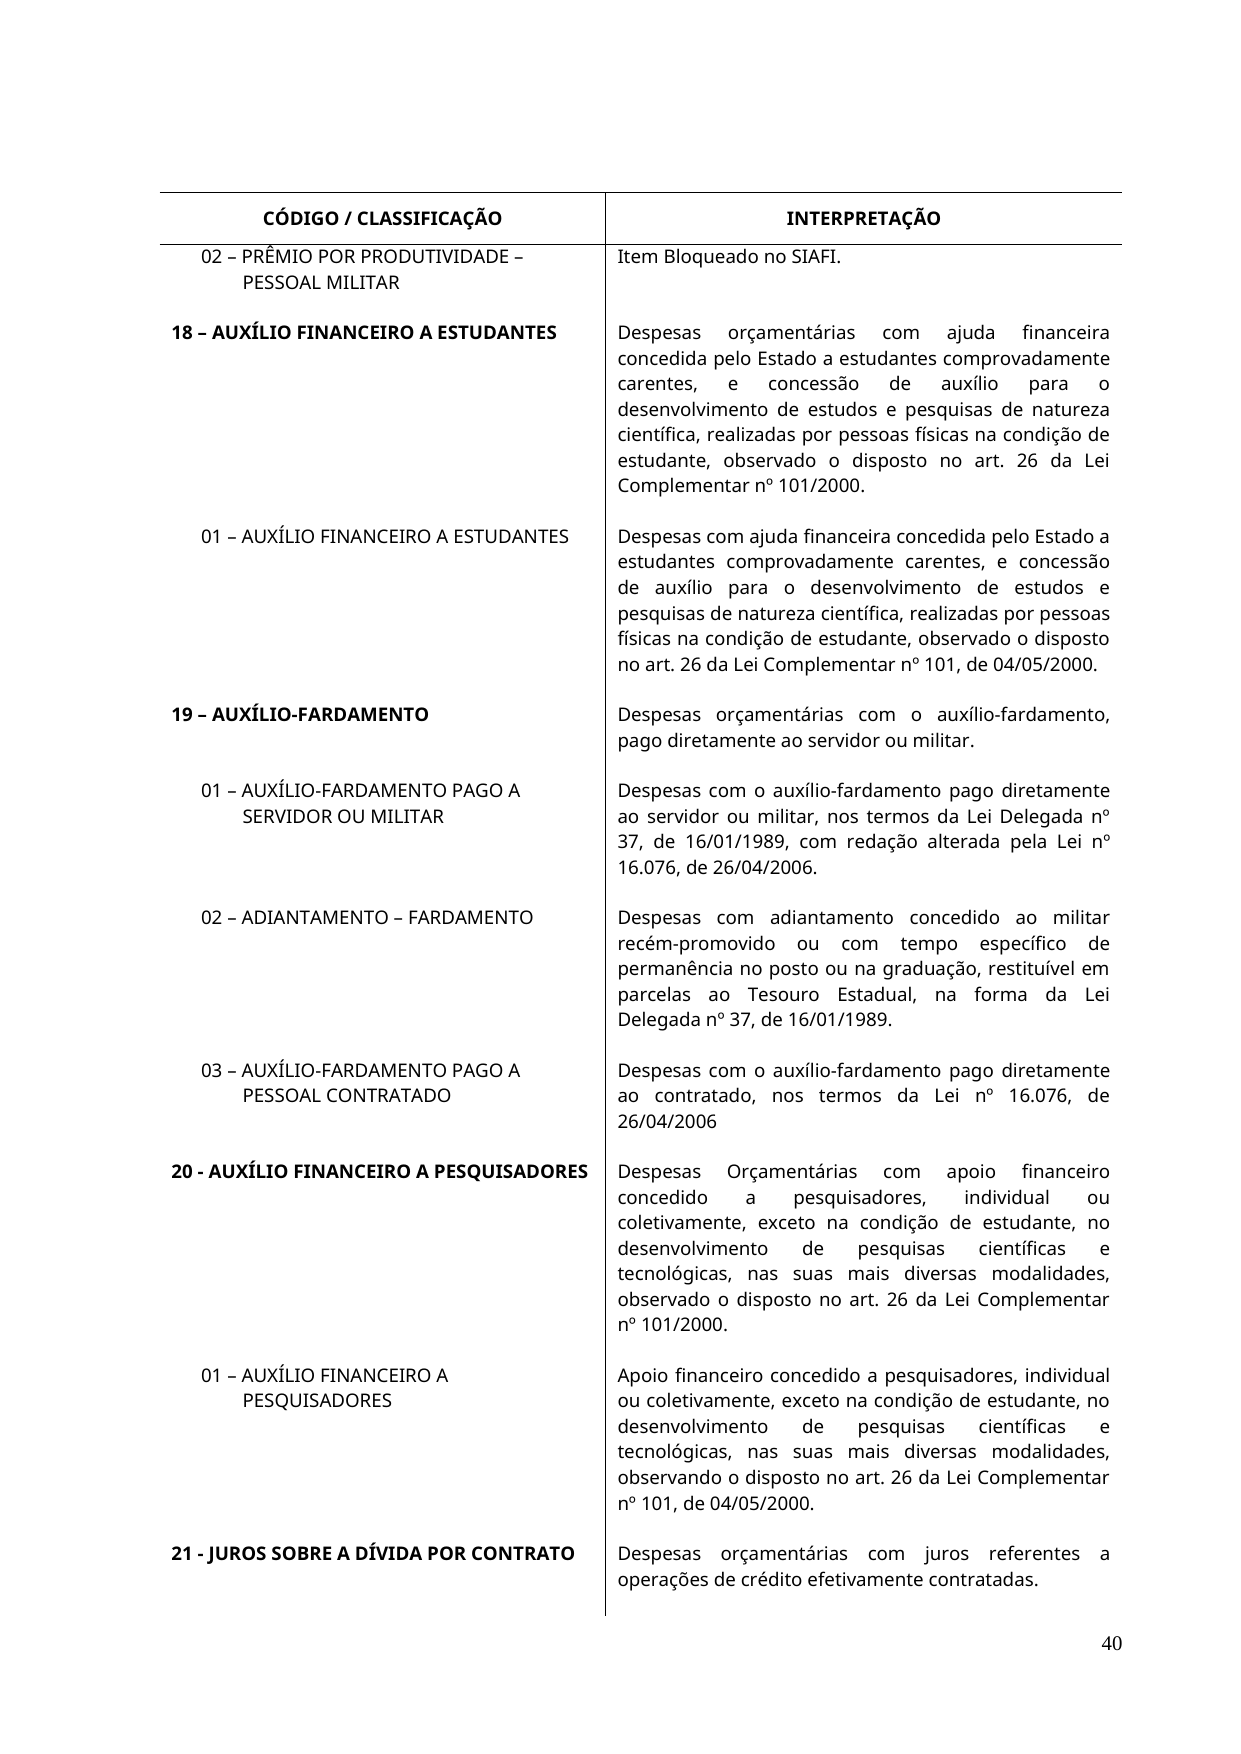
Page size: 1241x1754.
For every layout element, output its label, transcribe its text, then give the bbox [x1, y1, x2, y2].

table_cell 02 – Prêmio por produtividade – pessoal militar [160, 245, 605, 319]
table_header CÓDIGO / CLASSIFICAÇÃO [160, 193, 605, 243]
table_cell Despesas com o auxílio-fardamento pago diretamente ao contratado, nos termos da Lei nº 16.076, de 26/04/2006 [606, 1057, 1122, 1159]
table_cell Despesas orçamentárias com juros referentes a operações de crédito efetivamente contratadas. [606, 1540, 1122, 1616]
table_cell 21 - JUROS SOBRE A DÍVIDA POR CONTRATO [160, 1540, 605, 1616]
table_cell Apoio financeiro concedido a pesquisadores, individual ou coletivamente, exceto na condição de estudante, no desenvolvimento de pesquisas científicas e tecnológicas, nas suas mais diversas modalidades, observando o disposto no art. 26 da Lei Complementar nº 101, de 04/05/2000. [606, 1362, 1122, 1540]
table_cell 01 – AUXÍLIO FINANCEIRO A PESQUISADORES [160, 1362, 605, 1540]
table_header INTERPRETAÇÃO [606, 193, 1122, 243]
table_cell Despesas com o auxílio-fardamento pago diretamente ao servidor ou militar, nos termos da Lei Delegada nº 37, de 16/01/1989, com redação alterada pela Lei nº 16.076, de 26/04/2006. [606, 778, 1122, 904]
table_cell Despesas com ajuda financeira concedida pelo Estado a estudantes comprovadamente carentes, e concessão de auxílio para o desenvolvimento de estudos e pesquisas de natureza científica, realizadas por pessoas físicas na condição de estudante, observado o disposto no art. 26 da Lei Complementar nº 101, de 04/05/2000. [606, 523, 1122, 701]
table_cell Despesas com adiantamento concedido ao militar recém-promovido ou com tempo específico de permanência no posto ou na graduação, restituível em parcelas ao Tesouro Estadual, na forma da Lei Delegada nº 37, de 16/01/1989. [606, 905, 1122, 1057]
table_cell 01 – AUXÍLIO-FARDAMENTO pago a servidor ou militar [160, 778, 605, 904]
table_cell 03 – AUXÍLIO-FARDAMENTO pago a pessoal contratado [160, 1057, 605, 1159]
table_cell 18 – AUXÍLIO FINANCEIRO A ESTUDANTES [160, 320, 605, 523]
table_cell 01 – AUXÍLIO FINANCEIRO A ESTUDANTES [160, 523, 605, 701]
table_cell Despesas orçamentárias com o auxílio-fardamento, pago diretamente ao servidor ou militar. [606, 701, 1122, 777]
table_cell Despesas orçamentárias com ajuda financeira concedida pelo Estado a estudantes comprovadamente carentes, e concessão de auxílio para o desenvolvimento de estudos e pesquisas de natureza científica, realizadas por pessoas físicas na condição de estudante, observado o disposto no art. 26 da Lei Complementar nº 101/2000. [606, 320, 1122, 523]
table_cell 20 - AUXÍLIO FINANCEIRO A PESQUISADORES [160, 1159, 605, 1362]
table_cell Despesas Orçamentárias com apoio financeiro concedido a pesquisadores, individual ou coletivamente, exceto na condição de estudante, no desenvolvimento de pesquisas científicas e tecnológicas, nas suas mais diversas modalidades, observado o disposto no art. 26 da Lei Complementar nº 101/2000. [606, 1159, 1122, 1362]
table_cell Item Bloqueado no SIAFI. [606, 245, 1122, 319]
table_cell 19 – AUXÍLIO-FARDAMENTO [160, 701, 605, 777]
table_cell 02 – ADIANTAMENTO – FARDAMENTO [160, 905, 605, 1057]
